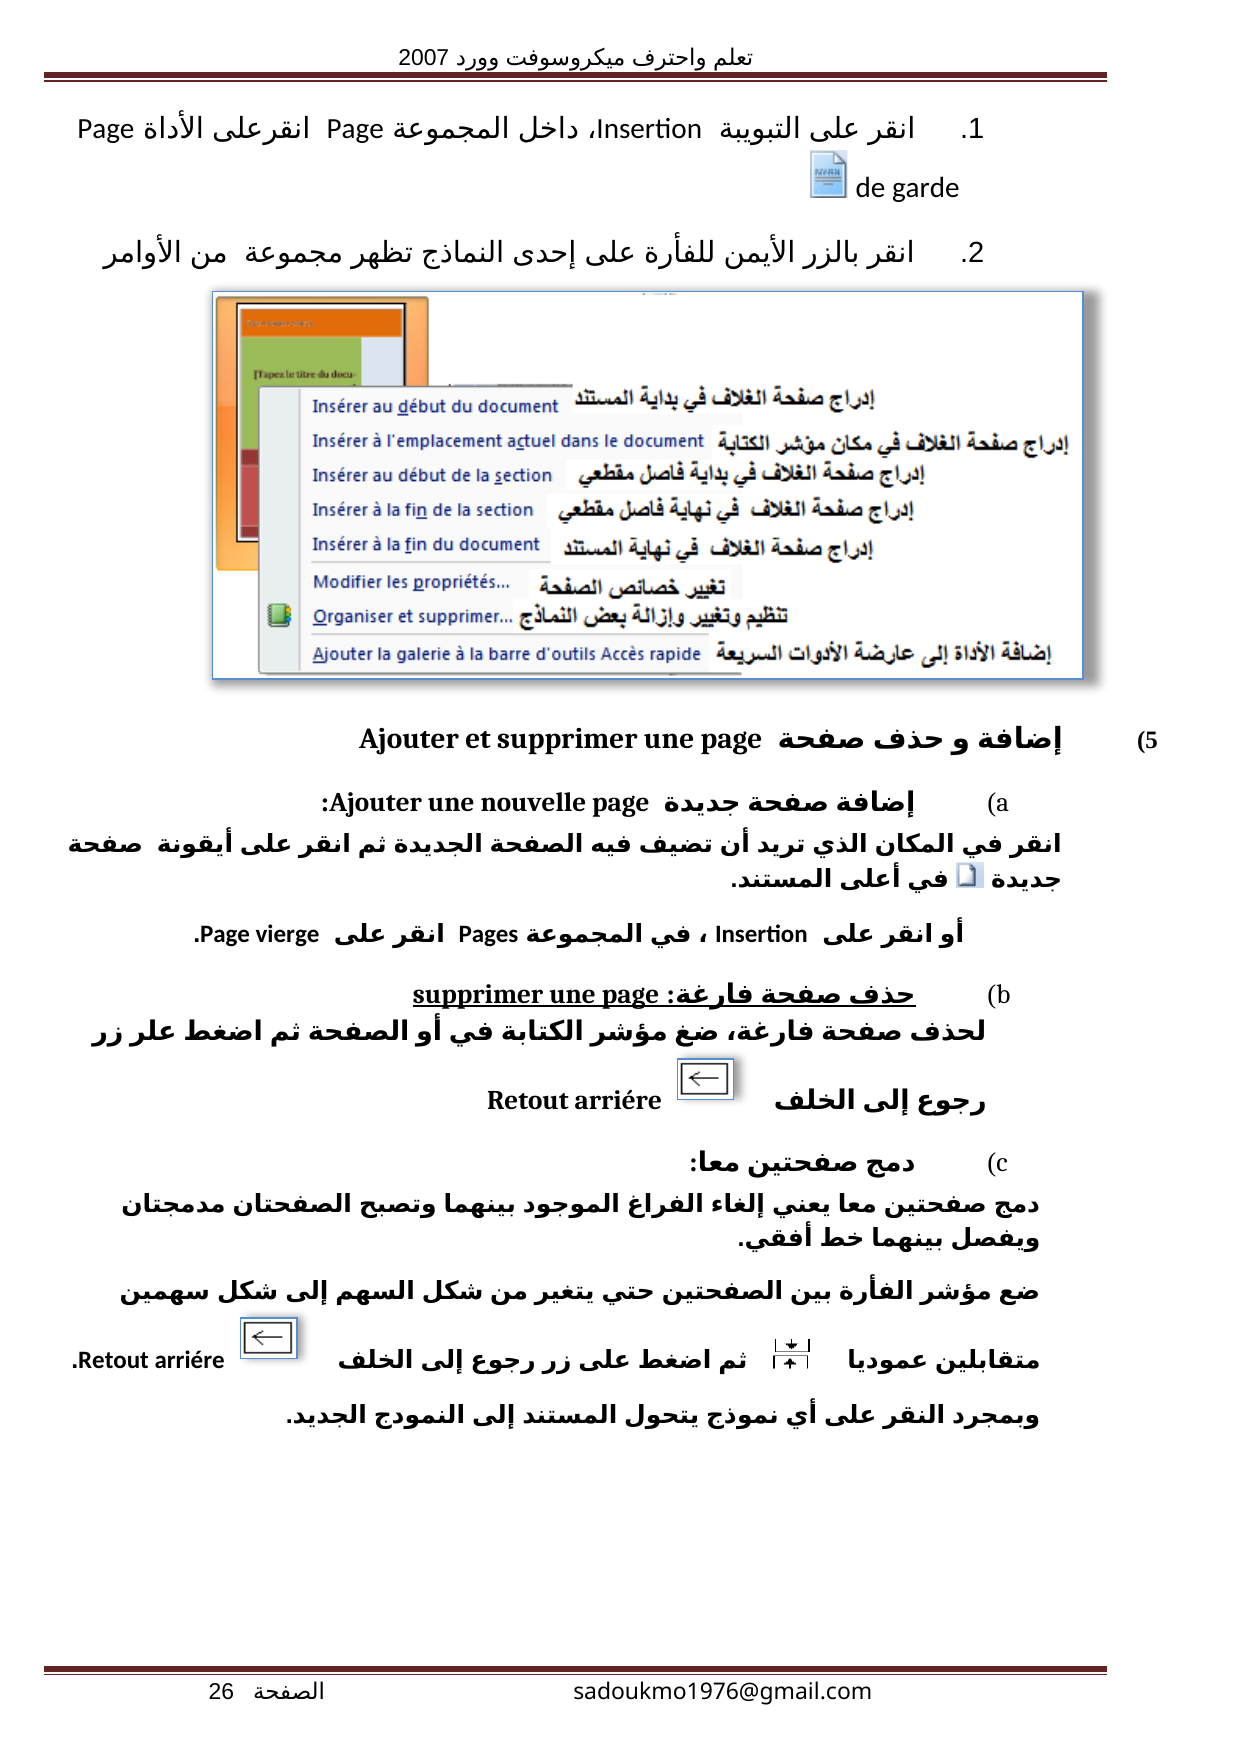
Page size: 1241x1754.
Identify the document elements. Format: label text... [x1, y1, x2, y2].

text دمج صفحتين معا يعني إلغاء الفراغ الموجود بينهما وتصبح الصفحتان مدمجتان ويفصل بينهما خط أفقي. [44, 1189, 1040, 1251]
picture [241, 1319, 296, 1358]
text انقر في المكان الذي تريد أن تضيف فيه الصفحة الجديدة ثم انقر على أيقونة صفحة جديدة في أعلى المستند. [44, 829, 1062, 893]
subtitle إضافة صفحة جديدة Ajouter une nouvelle page: [44, 786, 987, 818]
subtitle انقر بالزر الأيمن للفأرة على إحدى النماذج تظهر مجموعة من الأوامر [44, 235, 960, 269]
subtitle إضافة و حذف صفحة Ajouter et supprimer une page [44, 722, 1137, 756]
picture [761, 1336, 819, 1369]
text أو انقر على Insertion ، في المجموعة Pages انقر على Page vierge. [44, 918, 1040, 948]
subtitle حذف صفحة فارغة: supprimer une page لحذف صفحة فارغة، ضغ مؤشر الكتابة في أو الصفحة ثم اضغط علر زر رجوع إلى الخلف Retout arriére [44, 978, 987, 1117]
text ضع مؤشر الفأرة بين الصفحتين حتي يتغير من شكل السهم إلى شكل سهمين متقابلين عموديا ثم اضغط على زر رجوع إلى الخلف Retout arriére. [44, 1276, 1040, 1375]
picture [213, 292, 1082, 678]
picture [810, 150, 848, 198]
picture [678, 1060, 733, 1099]
subtitle انقر على التبويبة Insertion، داخل المجموعة Page انقرعلى الأداة Page de garde [44, 110, 960, 205]
text وبمجرد النقر على أي نموذج يتحول المستند إلى النمودج الجديد. [44, 1400, 1040, 1429]
subtitle دمج صفحتين معا: [44, 1146, 987, 1178]
picture [955, 862, 984, 888]
